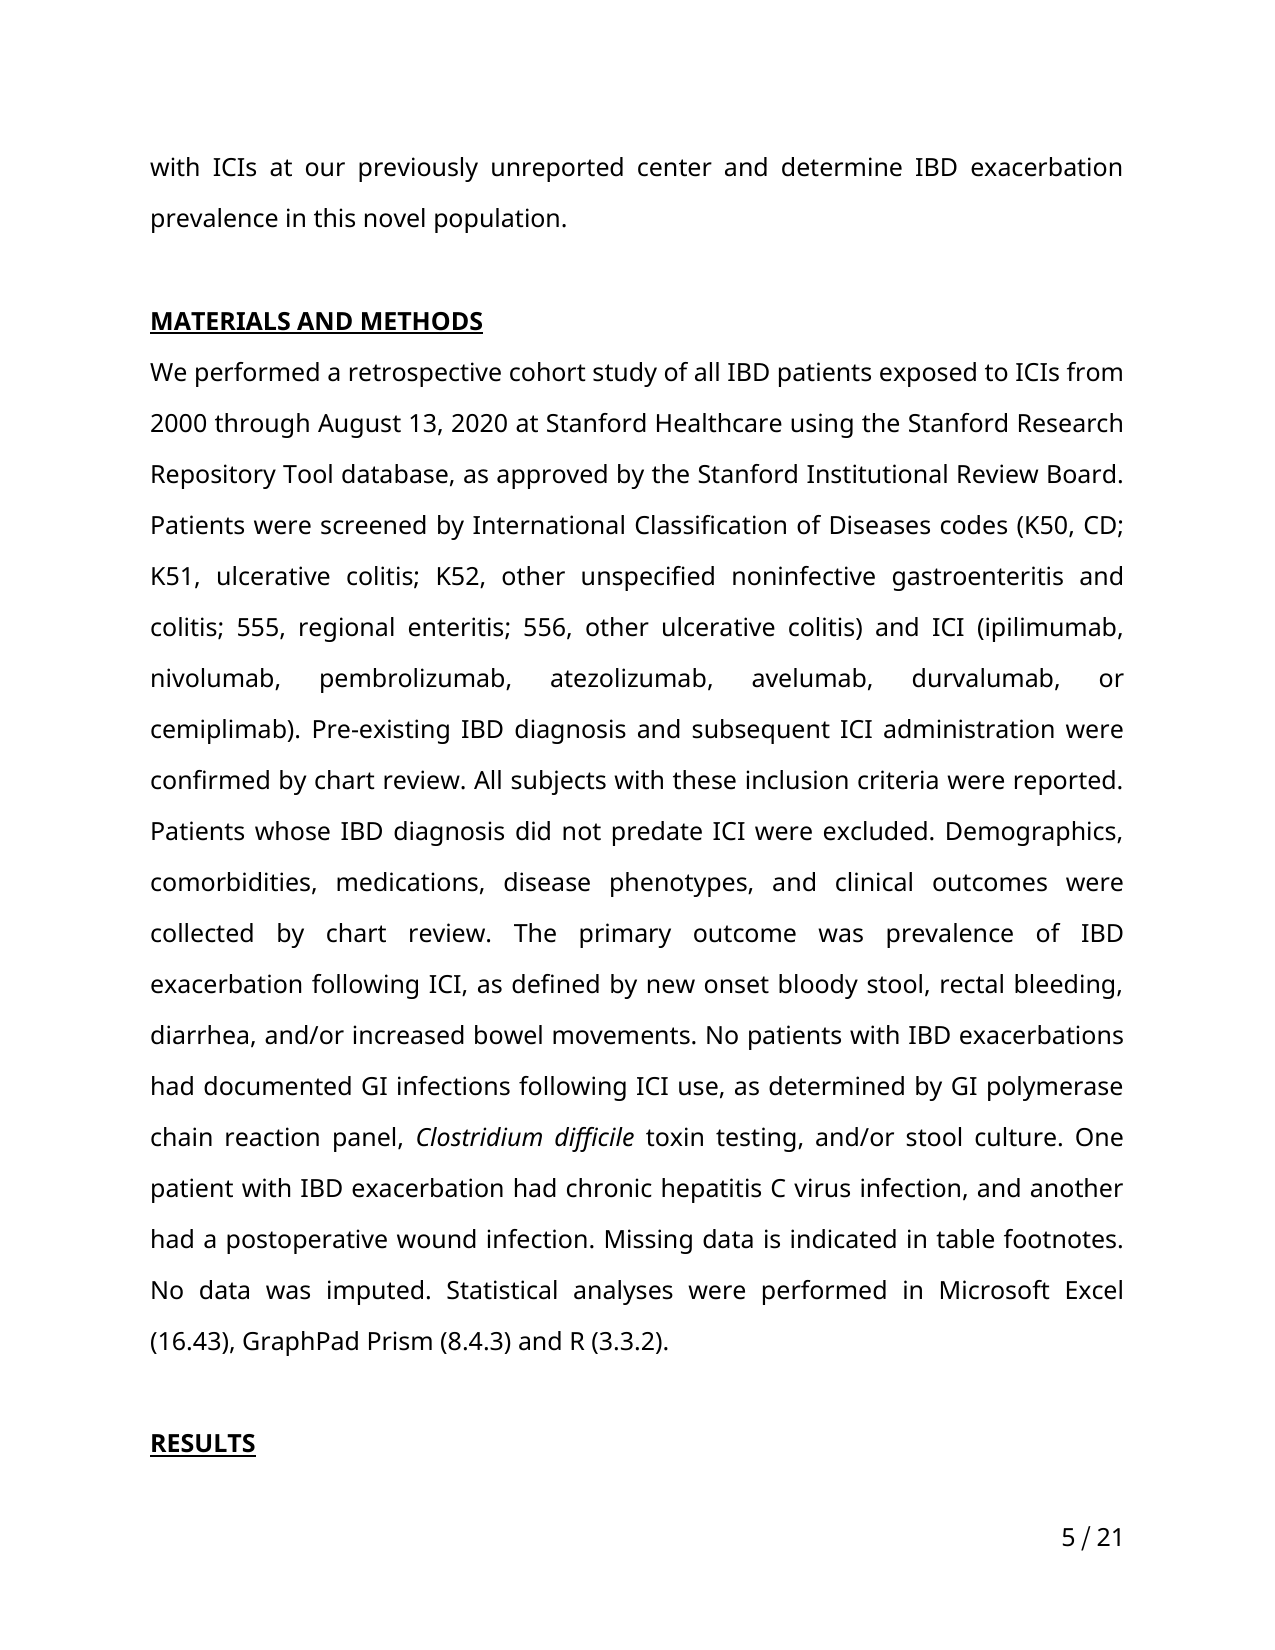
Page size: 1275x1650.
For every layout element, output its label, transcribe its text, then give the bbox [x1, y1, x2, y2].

text We performed a retrospective cohort study of all IBD patients exposed to ICIs from 2000 through August 13, 2020 at Stanford Healthcare using the Stanford Research Repository Tool database, as approved by the Stanford Institutional Review Board. Patients were screened by International Classification of Diseases codes (K50, CD; K51, ulcerative colitis; K52, other unspecified noninfective gastroenteritis and colitis; 555, regional enteritis; 556, other ulcerative colitis) and ICI (ipilimumab, nivolumab, pembrolizumab, atezolizumab, avelumab, durvalumab, or cemiplimab). Pre-existing IBD diagnosis and subsequent ICI administration were confirmed by chart review. All subjects with these inclusion criteria were reported. Patients whose IBD diagnosis did not predate ICI were excluded. Demographics, comorbidities, medications, disease phenotypes, and clinical outcomes were collected by chart review. The primary outcome was prevalence of IBD exacerbation following ICI, as defined by new onset bloody stool, rectal bleeding, diarrhea, and/or increased bowel movements. No patients with IBD exacerbations had documented GI infections following ICI use, as determined by GI polymerase chain reaction panel, Clostridium difficile toxin testing, and/or stool culture. One patient with IBD exacerbation had chronic hepatitis C virus infection, and another had a postoperative wound infection. Missing data is indicated in table footnotes. No data was imputed. Statistical analyses were performed in Microsoft Excel (16.43), GraphPad Prism (8.4.3) and R (3.3.2). [150, 354, 1125, 1358]
text RESULTS [150, 1426, 1125, 1460]
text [150, 150, 1125, 235]
text MATERIALS AND METHODS [150, 303, 1125, 337]
